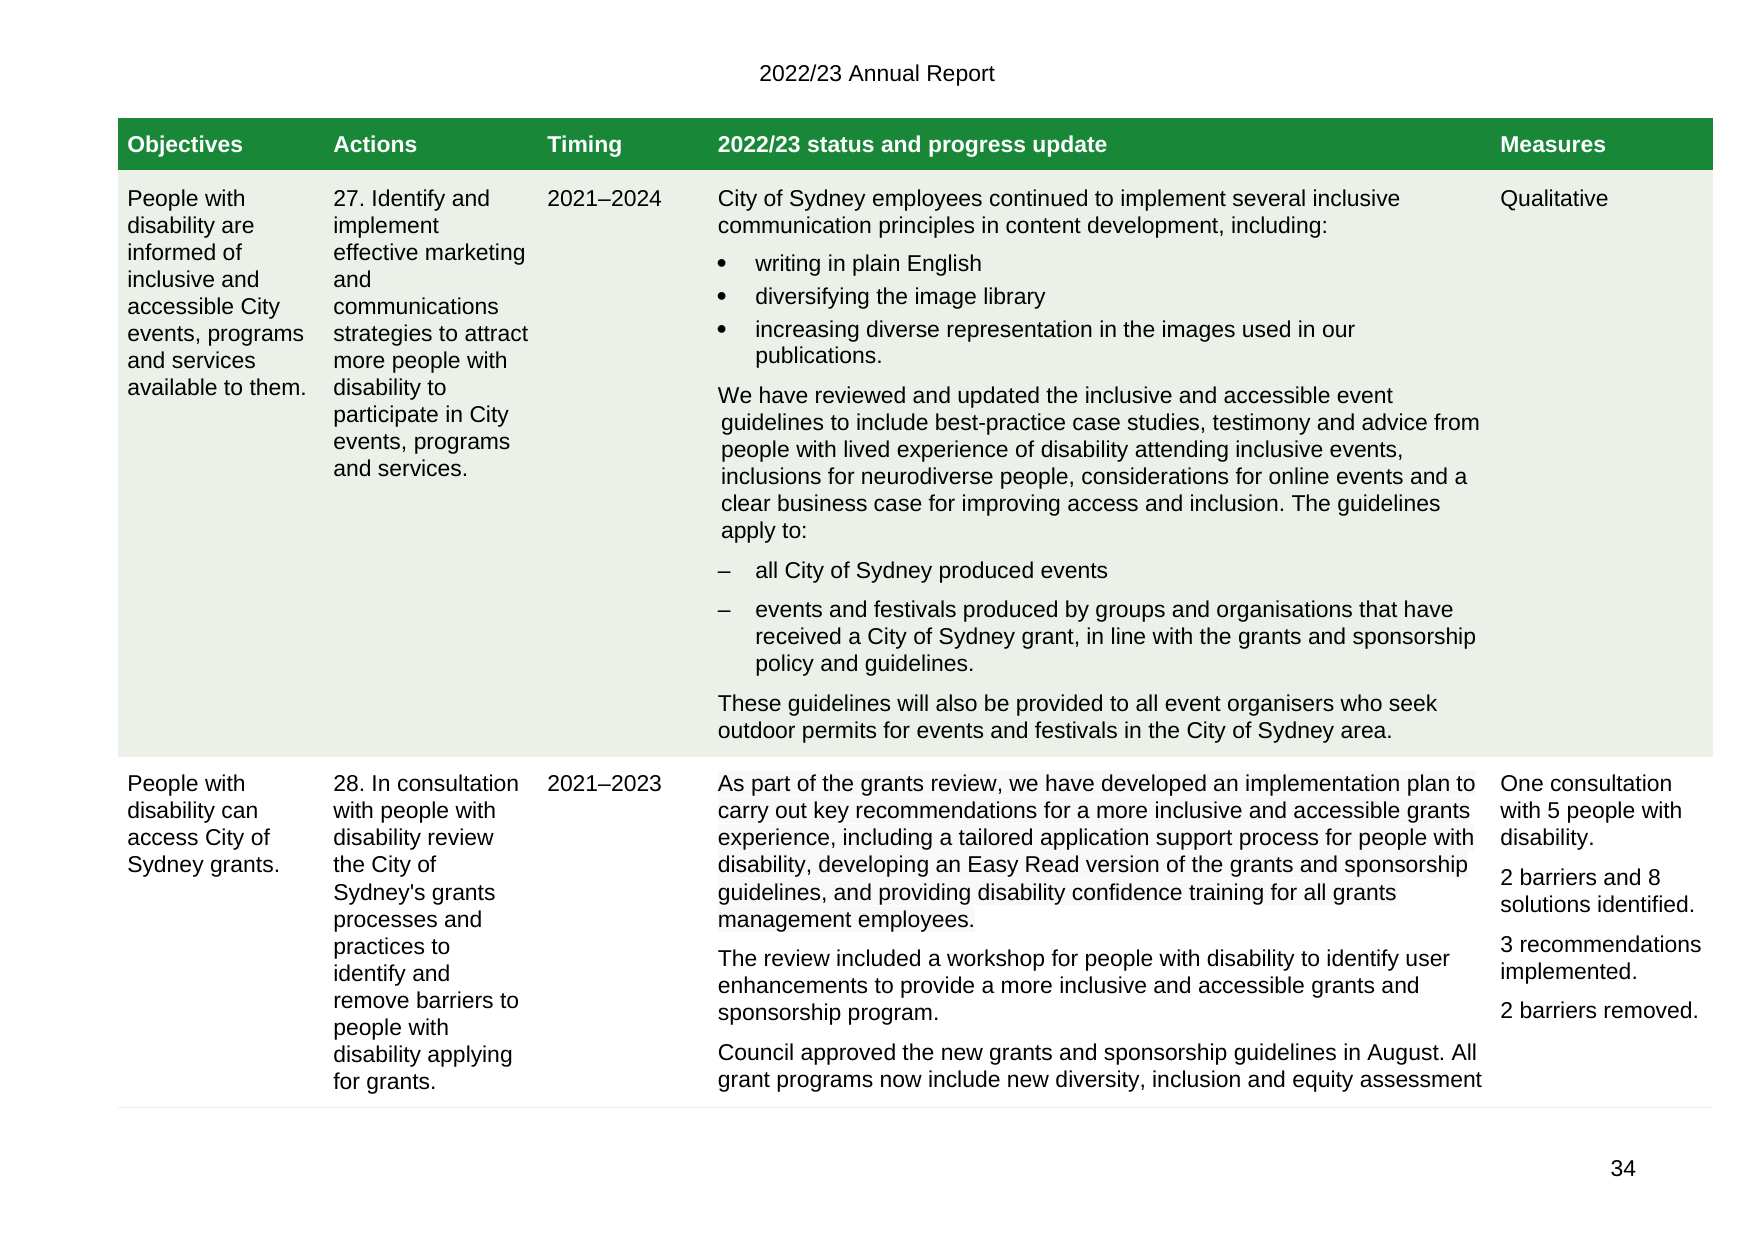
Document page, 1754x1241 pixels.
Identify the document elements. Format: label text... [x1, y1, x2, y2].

table_cell City of Sydney employees continued to implement several inclusive communication principles in content development, including: writing in plain English diversifying the image library increasing diverse representation in the images used in our publications. We have reviewed and updated the inclusive and accessible event guidelines to include best-practice case studies, testimony and advice from people with lived experience of disability attending inclusive events, inclusions for neurodiverse people, considerations for online events and a clear business case for improving access and inclusion. The guidelines apply to: all City of Sydney produced events events and festivals produced by groups and organisations that have received a City of Sydney grant, in line with the grants and sponsorship policy and guidelines. These guidelines will also be provided to all event organisers who seek outdoor permits for events and festivals in the City of Sydney area. [709, 171, 1491, 756]
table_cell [118, 757, 324, 1107]
table_header Measures [1491, 118, 1713, 170]
table_header Timing [538, 118, 709, 170]
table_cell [1491, 757, 1713, 1107]
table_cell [709, 757, 1491, 1107]
table_cell 2021–2023 [538, 757, 709, 1107]
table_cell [324, 757, 538, 1107]
table_cell People with disability are informed of inclusive and accessible City events, programs and services available to them. [118, 171, 324, 756]
table_header 2022/23 status and progress update [709, 118, 1491, 170]
table_cell 2021–2024 [538, 171, 709, 756]
table_cell Qualitative [1491, 171, 1713, 756]
table_header Objectives [118, 118, 324, 170]
table_cell 27. Identify and implement effective marketing and communications strategies to attract more people with disability to participate in City events, programs and services. [324, 171, 538, 756]
table_header Actions [324, 118, 538, 170]
